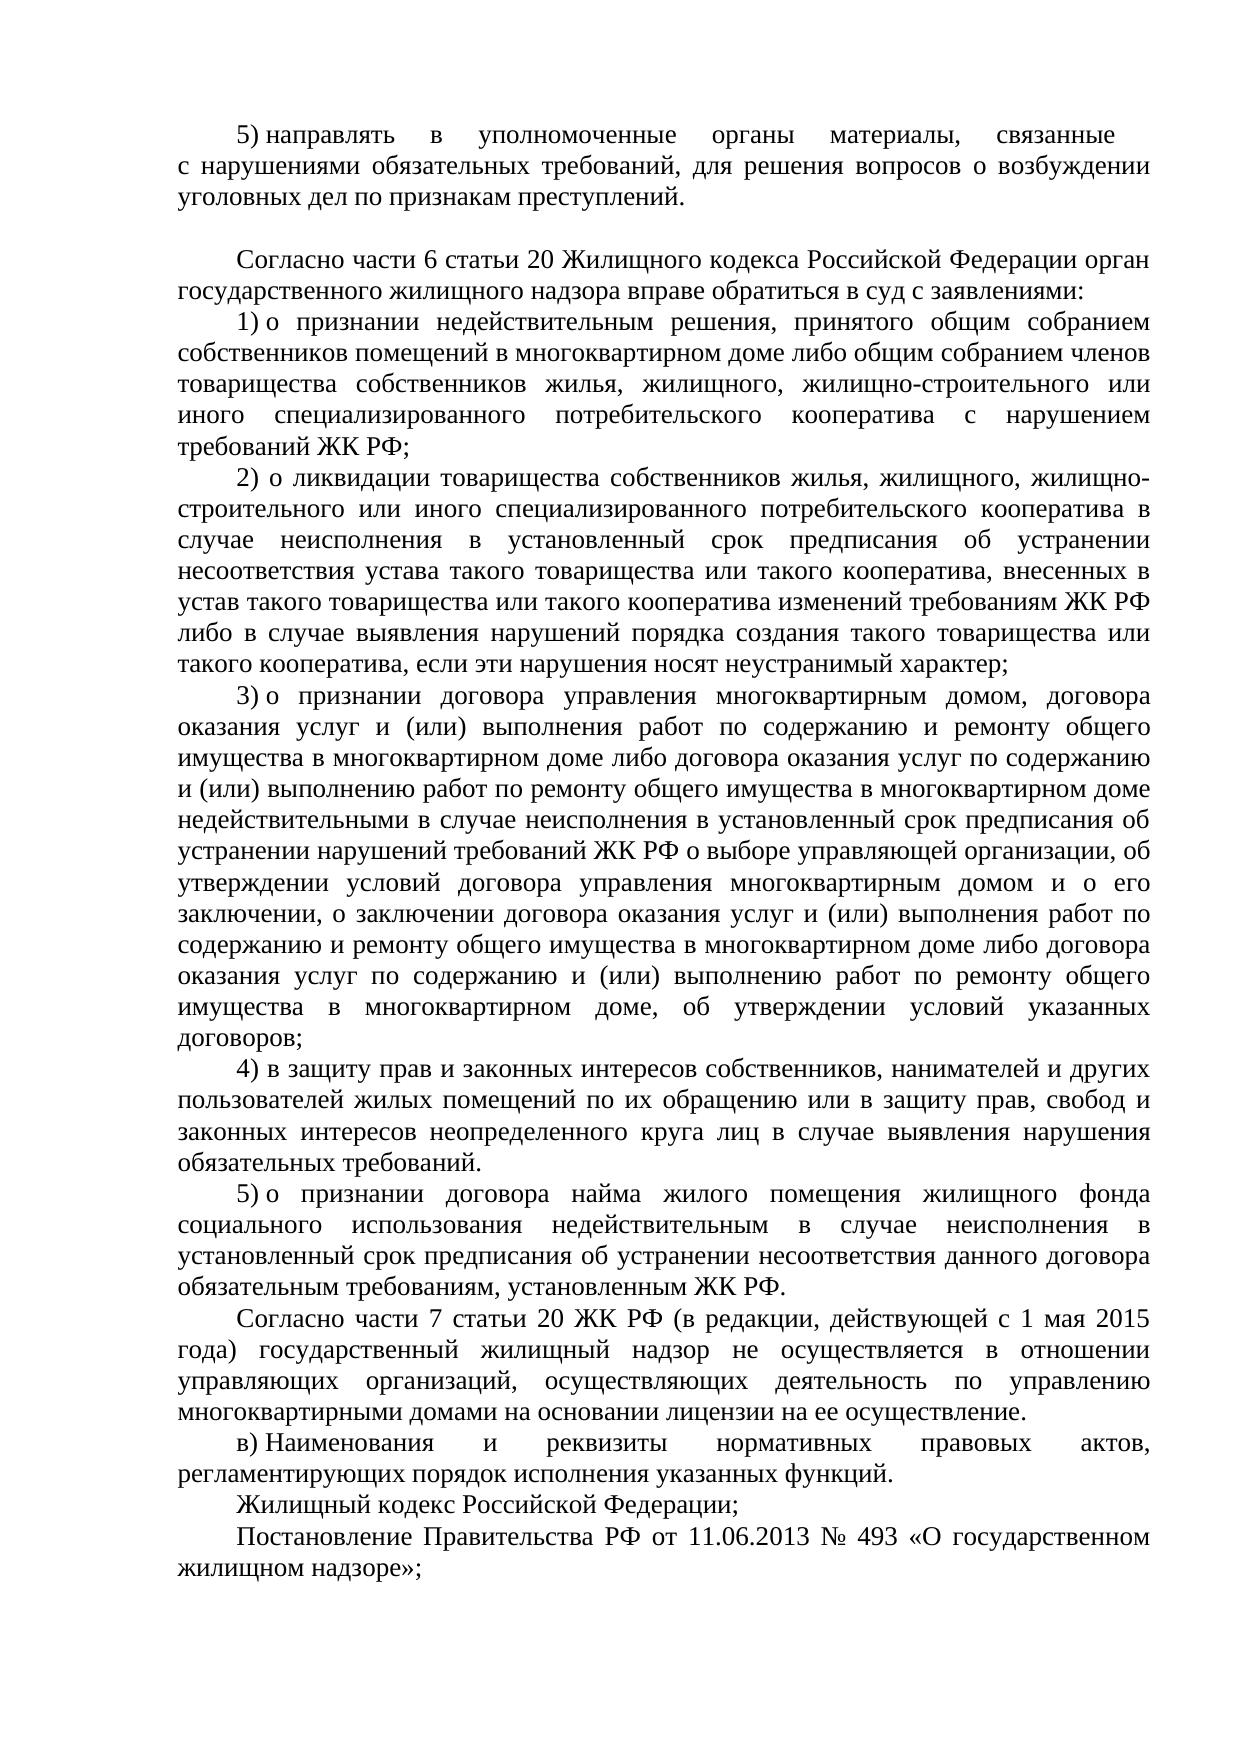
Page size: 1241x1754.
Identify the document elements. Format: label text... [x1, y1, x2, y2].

text в) Наименования и реквизиты нормативных правовых актов, регламентирующих порядок исполнения указанных функций. [177, 1426, 1152, 1488]
text Согласно части 7 статьи 20 ЖК РФ (в редакции, действующей с 1 мая 2015 года) государственный жилищный надзор не осуществляется в отношении управляющих организаций, осуществляющих деятельность по управлению многоквартирными домами на основании лицензии на ее осуществление. [177, 1302, 1152, 1426]
text 5) направлять в уполномоченные органы материалы, связанные с нарушениями обязательных требований, для решения вопросов о возбуждении уголовных дел по признакам преступлений. [177, 118, 1152, 212]
text Согласно части 6 статьи 20 Жилищного кодекса Российской Федерации орган государственного жилищного надзора вправе обратиться в суд с заявлениями: [177, 243, 1152, 305]
text 4) в защиту прав и законных интересов собственников, нанимателей и других пользователей жилых помещений по их обращению или в защиту прав, свобод и законных интересов неопределенного круга лиц в случае выявления нарушения обязательных требований. [177, 1052, 1152, 1177]
text 5) о признании договора найма жилого помещения жилищного фонда социального использования недействительным в случае неисполнения в установленный срок предписания об устранении несоответствия данного договора обязательным требованиям, установленным ЖК РФ. [177, 1177, 1152, 1302]
text 2) о ликвидации товарищества собственников жилья, жилищного, жилищно-строительного или иного специализированного потребительского кооператива в случае неисполнения в установленный срок предписания об устранении несоответствия устава такого товарищества или такого кооператива, внесенных в устав такого товарищества или такого кооператива изменений требованиям ЖК РФ либо в случае выявления нарушений порядка создания такого товарищества или такого кооператива, если эти нарушения носят неустранимый характер; [177, 461, 1152, 679]
text 3) о признании договора управления многоквартирным домом, договора оказания услуг и (или) выполнения работ по содержанию и ремонту общего имущества в многоквартирном доме либо договора оказания услуг по содержанию и (или) выполнению работ по ремонту общего имущества в многоквартирном доме недействительными в случае неисполнения в установленный срок предписания об устранении нарушений требований ЖК РФ о выборе управляющей организации, об утверждении условий договора управления многоквартирным домом и о его заключении, о заключении договора оказания услуг и (или) выполнения работ по содержанию и ремонту общего имущества в многоквартирном доме либо договора оказания услуг по содержанию и (или) выполнению работ по ремонту общего имущества в многоквартирном доме, об утверждении условий указанных договоров; [177, 679, 1152, 1052]
text Жилищный кодекс Российской Федерации; [177, 1488, 1152, 1520]
text 1) о признании недействительным решения, принятого общим собранием собственников помещений в многоквартирном доме либо общим собранием членов товарищества собственников жилья, жилищного, жилищно-строительного или иного специализированного потребительского кооператива с нарушением требований ЖК РФ; [177, 305, 1152, 461]
text Постановление Правительства РФ от 11.06.2013 № 493 «О государственном жилищном надзоре»; [177, 1520, 1152, 1582]
